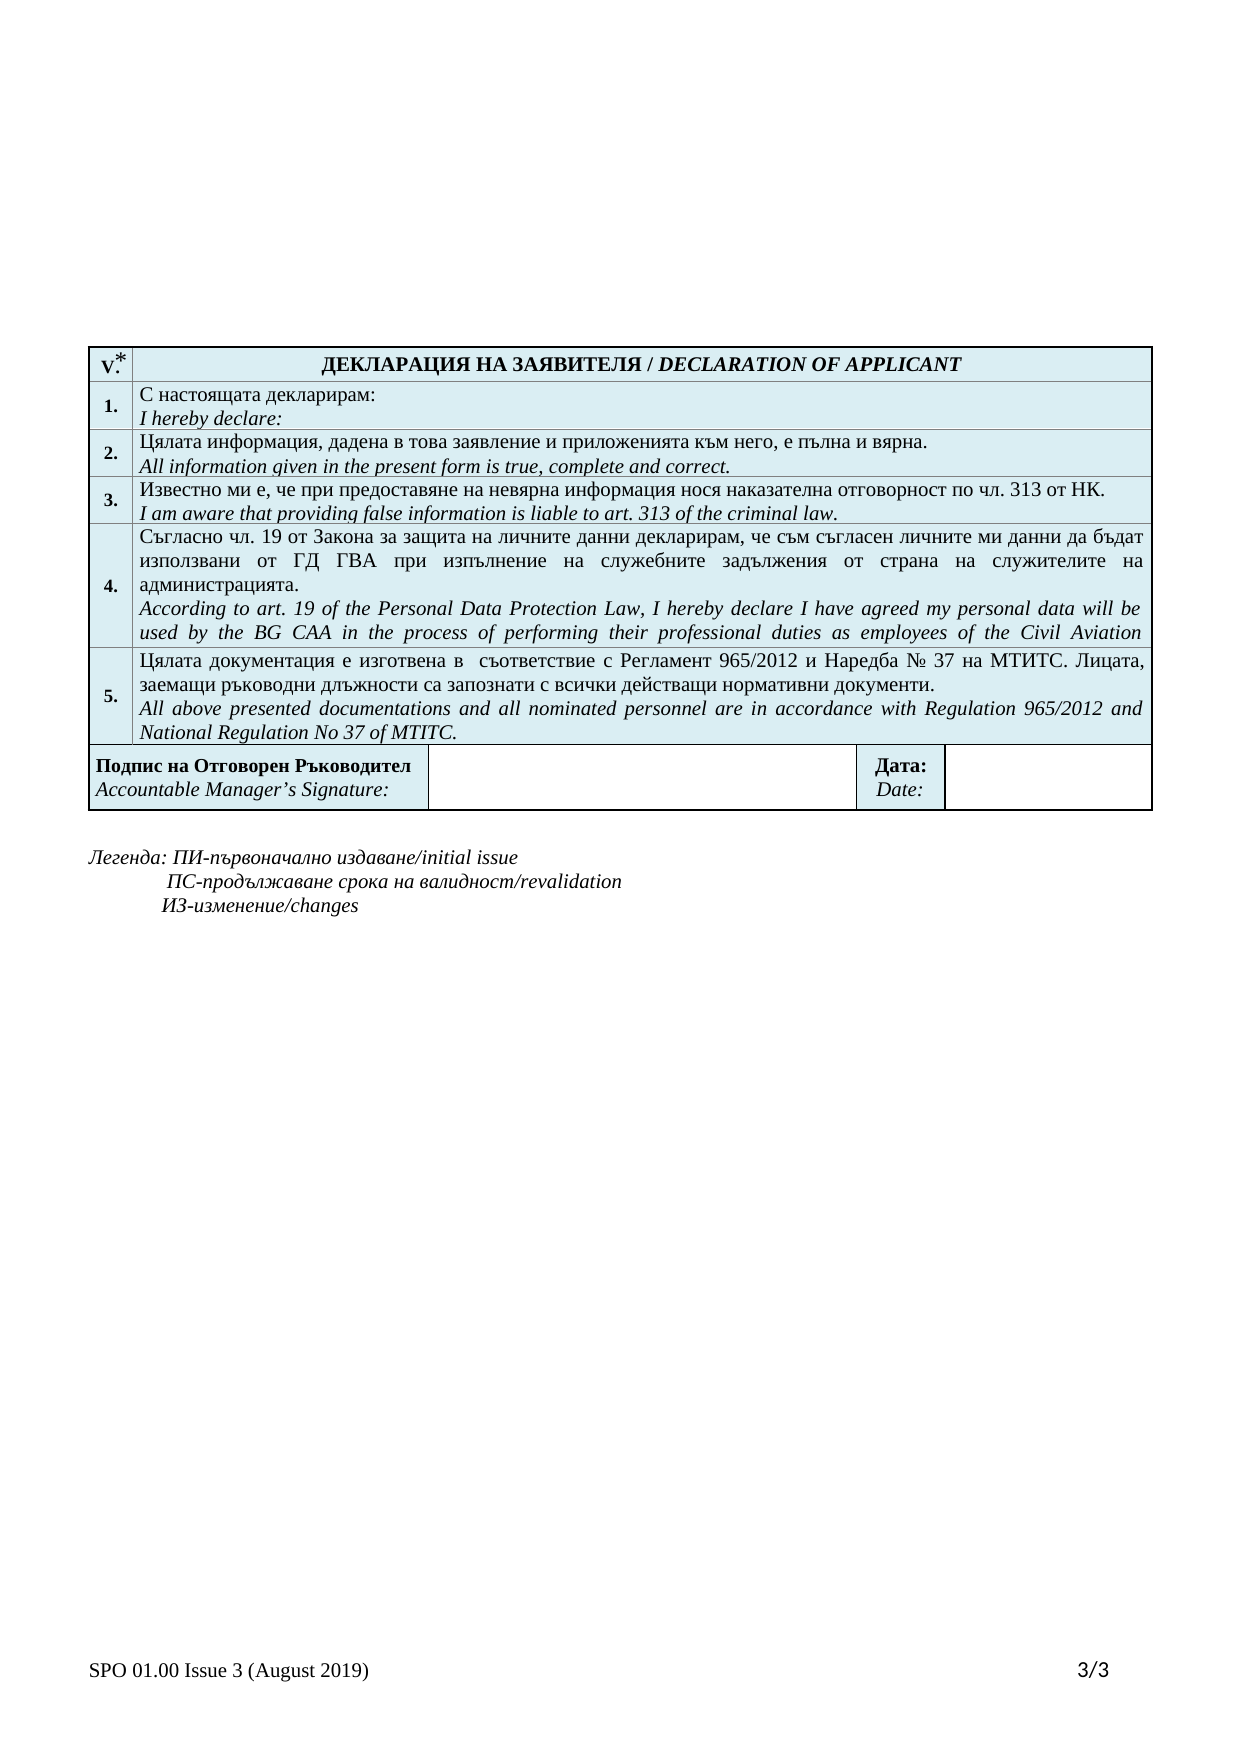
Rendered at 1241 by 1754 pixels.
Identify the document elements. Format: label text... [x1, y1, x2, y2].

table_cell Дата: Date: [857, 745, 944, 809]
table_cell 4. [90, 524, 132, 647]
table_cell Цялата документация е изготвена в съответствие с Регламент 965/2012 и Наредба № 37 на МТИТС. Лицата, заемащи ръководни длъжности са запознати с всички действащи нормативни документи. All above presented documentations and all nominated personnel are in accordance with Regulation 965/2012 and National Regulation No 37 of MTITC. [133, 648, 1151, 744]
text Легенда: ПИ-първоначално издаване/initial issue [88, 845, 1122, 869]
text ИЗ-изменение/changes [88, 893, 1122, 917]
table_cell Съгласно чл. 19 от Закона за защита на личните данни декларирам, че съм съгласен личните ми данни да бъдат използвани от ГД ГВА при изпълнение на служебните задължения от страна на служителите на администрацията. According to art. 19 of the Personal Data Protection Law, I hereby declare I have agreed my personal data will be used by the BG CAA in the process of performing their professional duties as employees of the Civil Aviation Administration. [133, 524, 1151, 647]
table_cell 3. [90, 477, 132, 523]
table_cell [946, 745, 1151, 809]
table_header V.⃰ [90, 348, 132, 381]
table_cell 5. [90, 648, 132, 744]
table_cell 1. [90, 382, 132, 428]
table_cell Подпис на Отговорен Ръководител Accountable Manager’s Signature: [90, 745, 428, 809]
table_cell Цялата информация, дадена в това заявление и приложенията към него, е пълна и вярна. All information given in the present form is true, complete and correct. [133, 430, 1151, 476]
table_cell 2. [90, 430, 132, 476]
table_cell С настоящата декларирам: I hereby declare: [133, 382, 1151, 428]
table_header ДЕКЛАРАЦИЯ НА ЗАЯВИТЕЛЯ / DECLARATION OF APPLICANT [133, 348, 1151, 381]
table_cell [429, 745, 856, 809]
table_cell Известно ми е, че при предоставяне на невярна информация нося наказателна отговорност по чл. 313 от НК. I am aware that providing false information is liable to art. 313 of the criminal law. [133, 477, 1151, 523]
text ПС-продължаване срока на валидност/revalidation [88, 869, 1122, 893]
